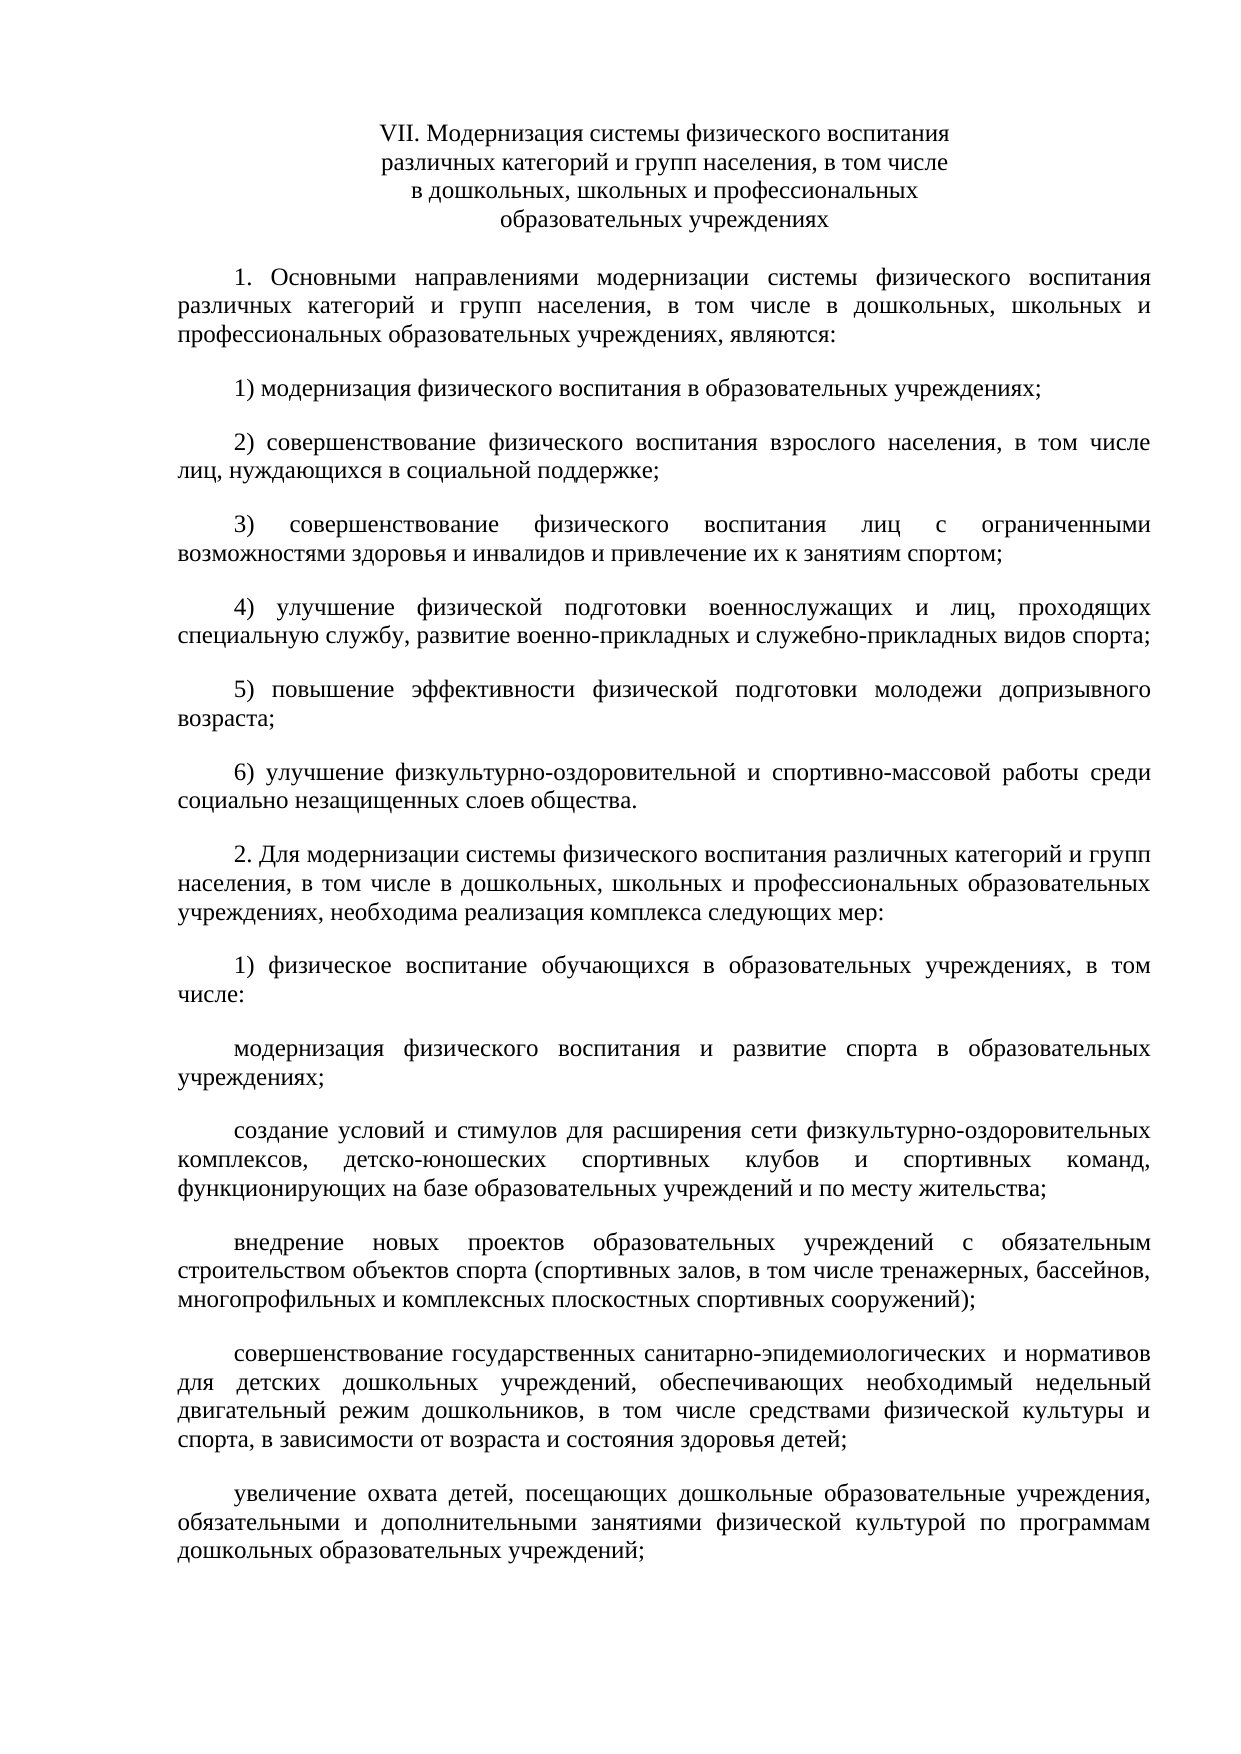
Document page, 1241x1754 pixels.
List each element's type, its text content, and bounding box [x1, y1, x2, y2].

text 2. Для модернизации системы физического воспитания различных категорий и групп населения, в том числе в дошкольных, школьных и профессиональных образовательных учреждениях, необходима реализация комплекса следующих мер: [177, 839, 1152, 926]
text VII. Модернизация системы физического воспитания [177, 118, 1152, 147]
text 2) совершенствование физического воспитания взрослого населения, в том числе лиц, нуждающихся в социальной поддержке; [177, 427, 1152, 484]
text увеличение охвата детей, посещающих дошкольные образовательные учреждения, обязательными и дополнительными занятиями физической культурой по программам дошкольных образовательных учреждений; [177, 1478, 1152, 1564]
text модернизация физического воспитания и развитие спорта в образовательных учреждениях; [177, 1033, 1152, 1091]
text 4) улучшение физической подготовки военнослужащих и лиц, проходящих специальную службу, развитие военно-прикладных и служебно-прикладных видов спорта; [177, 592, 1152, 649]
text 5) повышение эффективности физической подготовки молодежи допризывного возраста; [177, 674, 1152, 732]
text 1. Основными направлениями модернизации системы физического воспитания различных категорий и групп населения, в том числе в дошкольных, школьных и профессиональных образовательных учреждениях, являются: [177, 262, 1152, 348]
text внедрение новых проектов образовательных учреждений с обязательным строительством объектов спорта (спортивных залов, в том числе тренажерных, бассейнов, многопрофильных и комплексных плоскостных спортивных сооружений); [177, 1227, 1152, 1313]
text 1) физическое воспитание обучающихся в образовательных учреждениях, в том числе: [177, 951, 1152, 1008]
text различных категорий и групп населения, в том числе [177, 147, 1152, 176]
text 1) модернизация физического воспитания в образовательных учреждениях; [177, 373, 1152, 402]
text в дошкольных, школьных и профессиональных [177, 176, 1152, 204]
text 6) улучшение физкультурно-оздоровительной и спортивно-массовой работы среди социально незащищенных слоев общества. [177, 757, 1152, 814]
text совершенствование государственных санитарно-эпидемиологических и нормативов для детских дошкольных учреждений, обеспечивающих необходимый недельный двигательный режим дошкольников, в том числе средствами физической культуры и спорта, в зависимости от возраста и состояния здоровья детей; [177, 1338, 1152, 1453]
text создание условий и стимулов для расширения сети физкультурно-оздоровительных комплексов, детско-юношеских спортивных клубов и спортивных команд, функционирующих на базе образовательных учреждений и по месту жительства; [177, 1116, 1152, 1202]
text образовательных учреждениях [177, 204, 1152, 233]
text 3) совершенствование физического воспитания лиц с ограниченными возможностями здоровья и инвалидов и привлечение их к занятиям спортом; [177, 509, 1152, 567]
